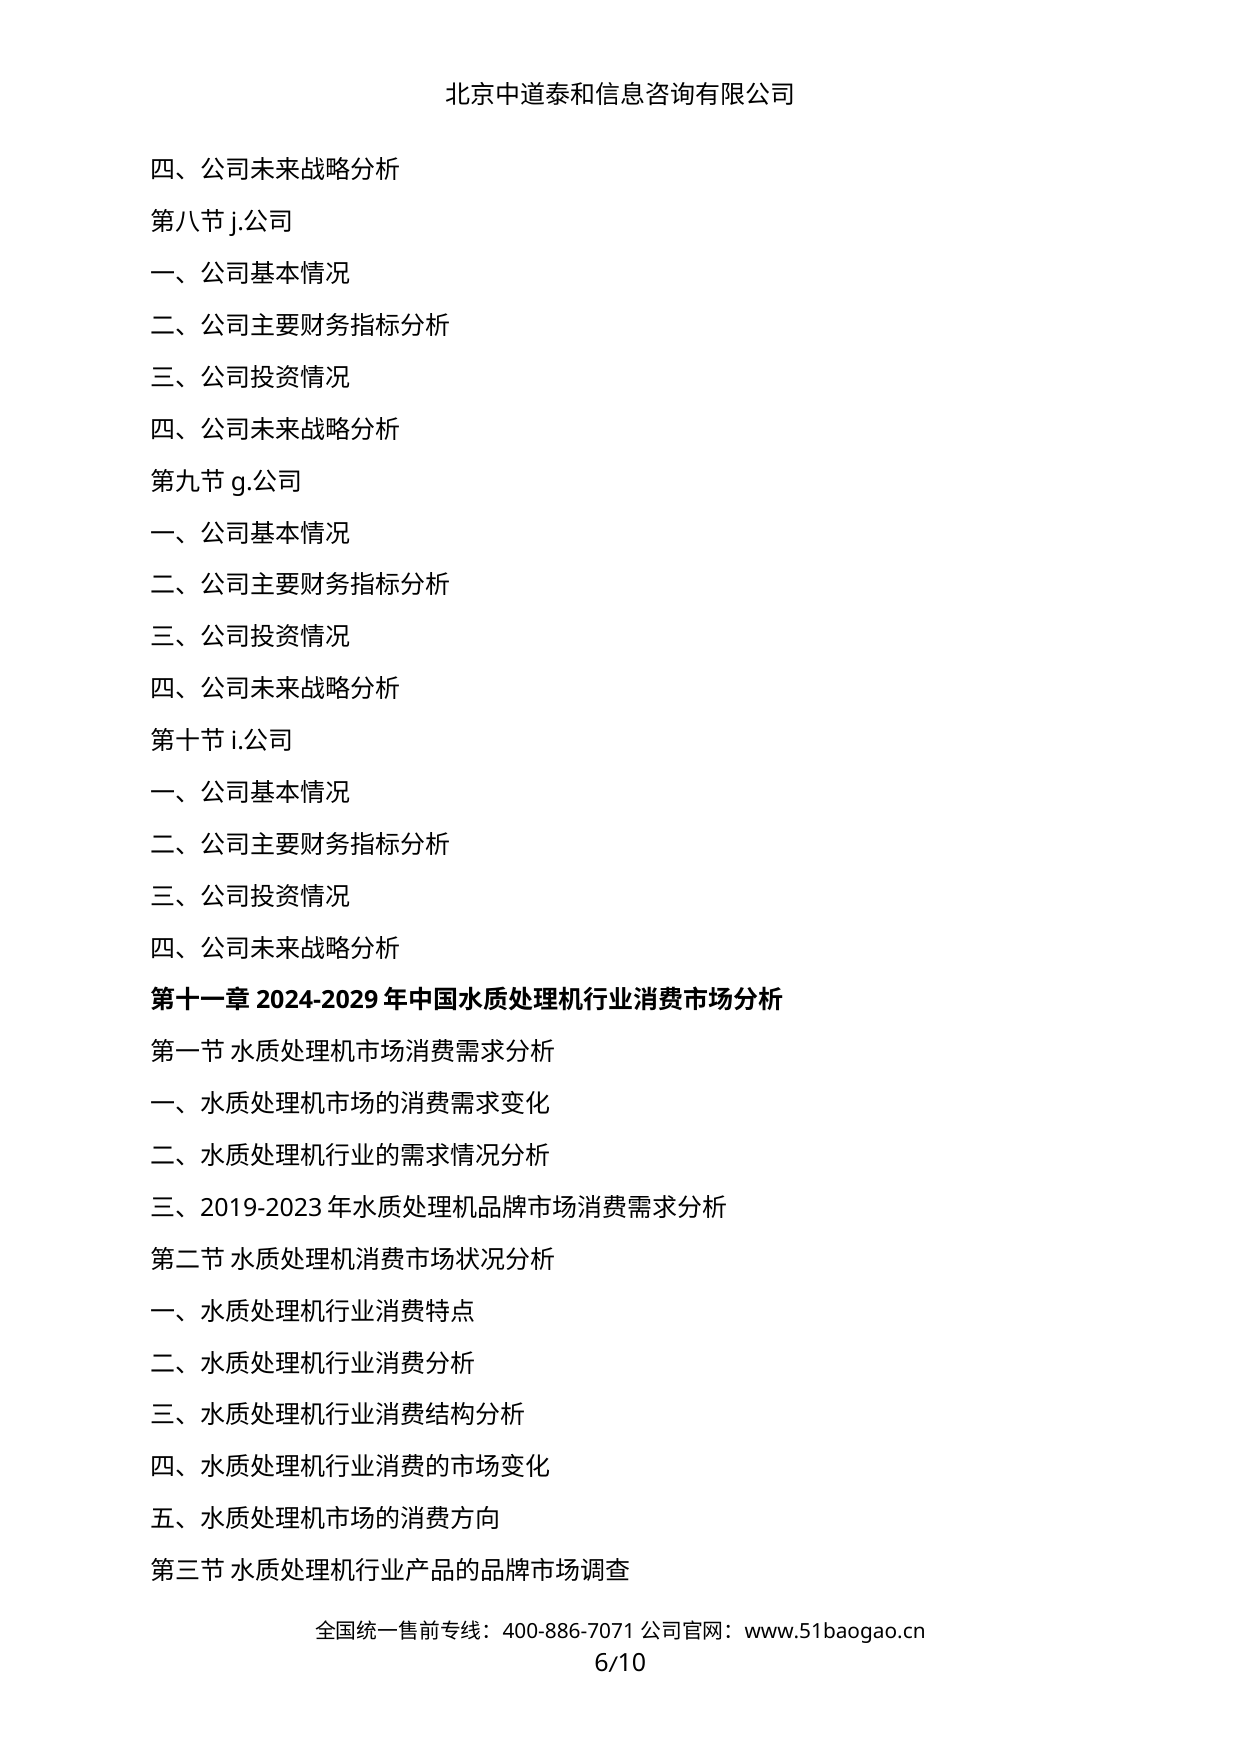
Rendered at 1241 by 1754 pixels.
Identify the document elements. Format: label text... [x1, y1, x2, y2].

text 一、公司基本情况 [150, 254, 1090, 290]
text 四、公司未来战略分析 [150, 928, 1090, 964]
text 一、公司基本情况 [150, 513, 1090, 549]
text 第一节 水质处理机市场消费需求分析 [150, 1032, 1090, 1068]
text 第十节 i.公司 [150, 721, 1090, 757]
text 四、水质处理机行业消费的市场变化 [150, 1447, 1090, 1483]
text 二、公司主要财务指标分析 [150, 824, 1090, 861]
text 二、公司主要财务指标分析 [150, 565, 1090, 601]
text 四、公司未来战略分析 [150, 409, 1090, 446]
text 第九节 g.公司 [150, 461, 1090, 497]
text 一、水质处理机市场的消费需求变化 [150, 1084, 1090, 1120]
text 三、2019-2023年水质处理机品牌市场消费需求分析 [150, 1187, 1090, 1224]
text 四、公司未来战略分析 [150, 669, 1090, 705]
text 三、公司投资情况 [150, 876, 1090, 912]
text 二、公司主要财务指标分析 [150, 306, 1090, 342]
text 第三节 水质处理机行业产品的品牌市场调查 [150, 1551, 1090, 1587]
text 三、公司投资情况 [150, 617, 1090, 653]
text 三、公司投资情况 [150, 357, 1090, 394]
text 三、水质处理机行业消费结构分析 [150, 1395, 1090, 1431]
text 五、水质处理机市场的消费方向 [150, 1499, 1090, 1535]
text 第八节 j.公司 [150, 202, 1090, 238]
text 二、水质处理机行业的需求情况分析 [150, 1136, 1090, 1172]
text 第十一章 2024-2029年中国水质处理机行业消费市场分析 [150, 980, 1090, 1016]
text 四、公司未来战略分析 [150, 150, 1090, 186]
text 一、水质处理机行业消费特点 [150, 1291, 1090, 1327]
text 第二节 水质处理机消费市场状况分析 [150, 1239, 1090, 1276]
text 一、公司基本情况 [150, 772, 1090, 809]
text 二、水质处理机行业消费分析 [150, 1343, 1090, 1379]
